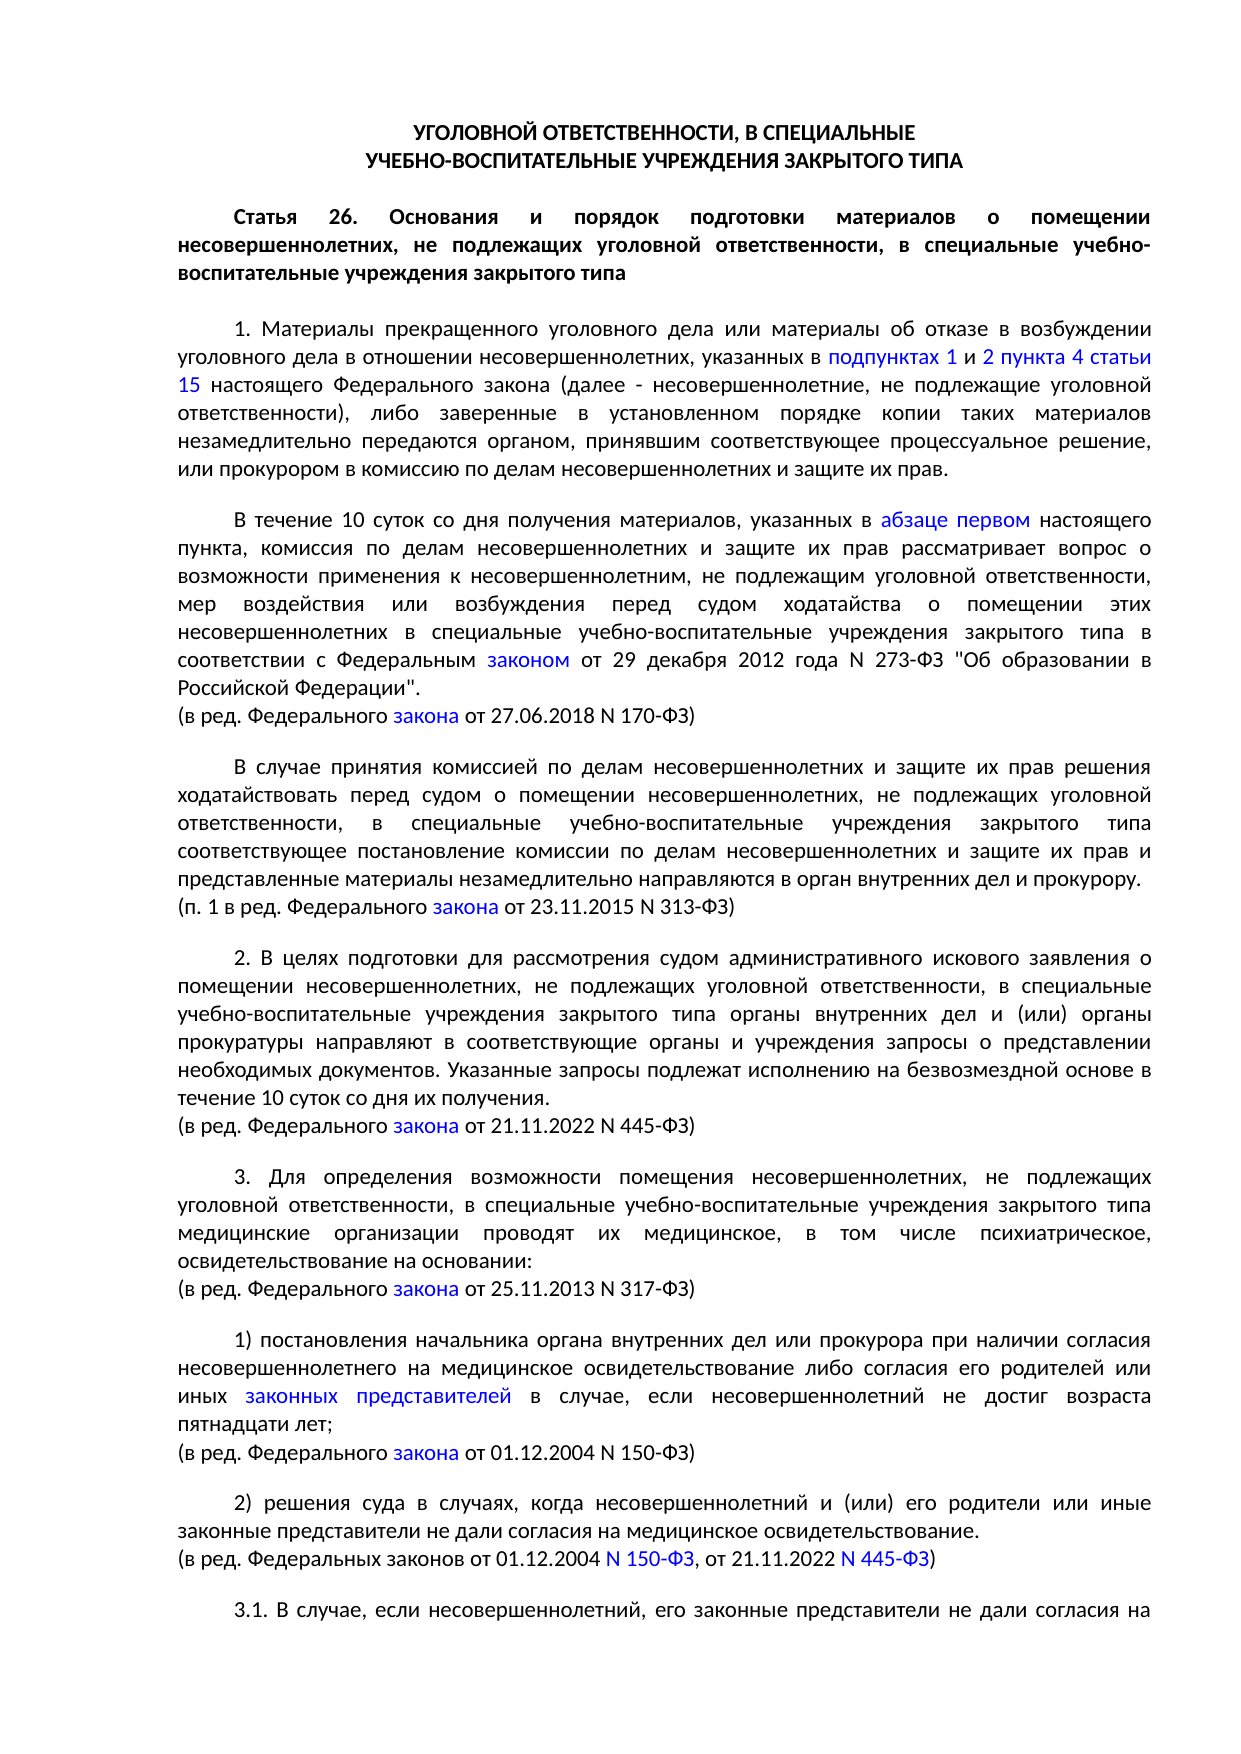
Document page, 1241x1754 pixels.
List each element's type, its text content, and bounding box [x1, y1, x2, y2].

title УГОЛОВНОЙ ОТВЕТСТВЕННОСТИ, В СПЕЦИАЛЬНЫЕ [177, 118, 1152, 146]
text (в ред. Федеральных законов от 01.12.2004 N 150-ФЗ, от 21.11.2022 N 445-ФЗ) [177, 1544, 1152, 1573]
text 2) решения суда в случаях, когда несовершеннолетний и (или) его родители или иные законные представители не дали согласия на медицинское освидетельствование. [177, 1488, 1152, 1544]
text (в ред. Федерального закона от 27.06.2018 N 170-ФЗ) [177, 701, 1152, 729]
title Статья 26. Основания и порядок подготовки материалов о помещении несовершеннолетних, не подлежащих уголовной ответственности, в специальные учебно-воспитательные учреждения закрытого типа [177, 202, 1152, 286]
text 3. Для определения возможности помещения несовершеннолетних, не подлежащих уголовной ответственности, в специальные учебно-воспитательные учреждения закрытого типа медицинские организации проводят их медицинское, в том числе психиатрическое, освидетельствование на основании: [177, 1162, 1152, 1274]
text (в ред. Федерального закона от 21.11.2022 N 445-ФЗ) [177, 1112, 1152, 1139]
title УЧЕБНО-ВОСПИТАТЕЛЬНЫЕ УЧРЕЖДЕНИЯ ЗАКРЫТОГО ТИПА [177, 146, 1152, 174]
text 2. В целях подготовки для рассмотрения судом административного искового заявления о помещении несовершеннолетних, не подлежащих уголовной ответственности, в специальные учебно-воспитательные учреждения закрытого типа органы внутренних дел и (или) органы прокуратуры направляют в соответствующие органы и учреждения запросы о представлении необходимых документов. Указанные запросы подлежат исполнению на безвозмездной основе в течение 10 суток со дня их получения. [177, 943, 1152, 1112]
text В течение 10 суток со дня получения материалов, указанных в абзаце первом настоящего пункта, комиссия по делам несовершеннолетних и защите их прав рассматривает вопрос о возможности применения к несовершеннолетним, не подлежащим уголовной ответственности, мер воздействия или возбуждения перед судом ходатайства о помещении этих несовершеннолетних в специальные учебно-воспитательные учреждения закрытого типа в соответствии с Федеральным законом от 29 декабря 2012 года N 273-ФЗ "Об образовании в Российской Федерации". [177, 505, 1152, 701]
text (п. 1 в ред. Федерального закона от 23.11.2015 N 313-ФЗ) [177, 892, 1152, 921]
text (в ред. Федерального закона от 25.11.2013 N 317-ФЗ) [177, 1274, 1152, 1303]
text В случае принятия комиссией по делам несовершеннолетних и защите их прав решения ходатайствовать перед судом о помещении несовершеннолетних, не подлежащих уголовной ответственности, в специальные учебно-воспитательные учреждения закрытого типа соответствующее постановление комиссии по делам несовершеннолетних и защите их прав и представленные материалы незамедлительно направляются в орган внутренних дел и прокурору. [177, 752, 1152, 892]
text 1. Материалы прекращенного уголовного дела или материалы об отказе в возбуждении уголовного дела в отношении несовершеннолетних, указанных в подпунктах 1 и 2 пункта 4 статьи 15 настоящего Федерального закона (далее - несовершеннолетние, не подлежащие уголовной ответственности), либо заверенные в установленном порядке копии таких материалов незамедлительно передаются органом, принявшим соответствующее процессуальное решение, или прокурором в комиссию по делам несовершеннолетних и защите их прав. [177, 314, 1152, 482]
text (в ред. Федерального закона от 01.12.2004 N 150-ФЗ) [177, 1438, 1152, 1466]
text 1) постановления начальника органа внутренних дел или прокурора при наличии согласия несовершеннолетнего на медицинское освидетельствование либо согласия его родителей или иных законных представителей в случае, если несовершеннолетний не достиг возраста пятнадцати лет; [177, 1326, 1152, 1438]
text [177, 1596, 1152, 1623]
